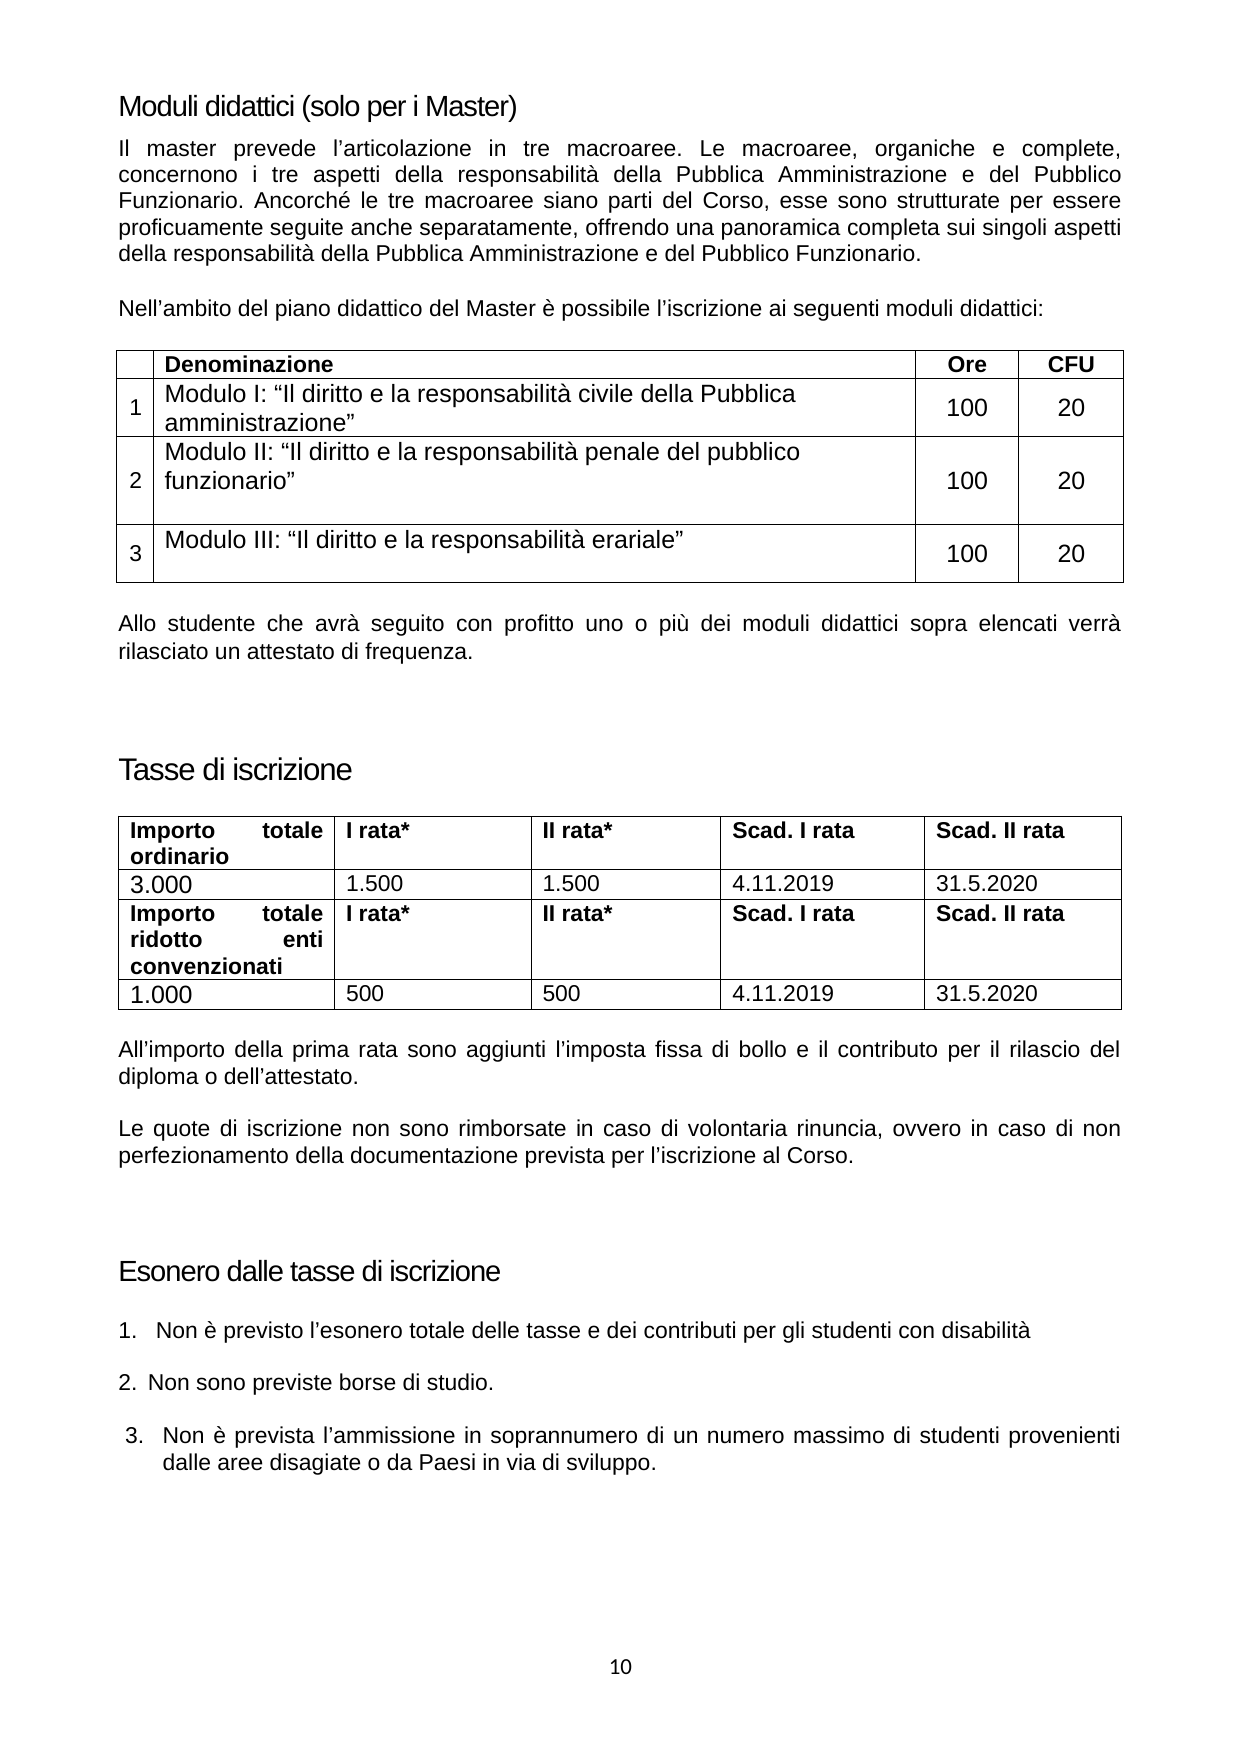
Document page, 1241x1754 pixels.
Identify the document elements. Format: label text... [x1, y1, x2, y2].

list Non è prevista l’ammissione in soprannumero di un numero massimo di studenti provenienti dalle aree disagiate o da Paesi in via di sviluppo. [125, 1422, 1122, 1475]
table_cell 1.500 [532, 870, 720, 899]
table_cell 1.500 [335, 870, 531, 899]
title Tasse di iscrizione [118, 751, 1122, 787]
text Allo studente che avrà seguito con profitto uno o più dei moduli didattici sopra elencati verrà rilasciato un attestato di frequenza. [118, 609, 1122, 664]
list Non sono previste borse di studio. [118, 1369, 1122, 1396]
table_header CFU [1019, 351, 1123, 378]
table_header Scad. II rata [925, 817, 1121, 869]
table_cell 3.000 [119, 870, 334, 899]
table_header Ore [916, 351, 1018, 378]
table_cell 31.5.2020 [925, 870, 1121, 899]
table_cell 20 [1019, 437, 1123, 523]
table_header [117, 351, 153, 378]
table_cell II rata* [532, 900, 720, 979]
table_cell 1.000 [119, 980, 334, 1009]
table_cell 1 [117, 379, 153, 436]
table_cell 3 [117, 525, 153, 582]
text Il master prevede l’articolazione in tre macroaree. Le macroaree, organiche e complete, concernono i tre aspetti della responsabilità della Pubblica Amministrazione e del Pubblico Funzionario. Ancorché le tre macroaree siano parti del Corso, esse sono strutturate per essere proficuamente seguite anche separatamente, offrendo una panoramica completa sui singoli aspetti della responsabilità della Pubblica Amministrazione e del Pubblico Funzionario. [118, 135, 1122, 266]
table_header Importo totale ordinario [119, 817, 334, 869]
table_header I rata* [335, 817, 531, 869]
table_cell Scad. I rata [721, 900, 924, 979]
list Non è previsto l’esonero totale delle tasse e dei contributi per gli studenti con disabilità [118, 1317, 1122, 1343]
table_cell Importo totale ridotto enti convenzionati [119, 900, 334, 979]
table_cell 31.5.2020 [925, 980, 1121, 1009]
text Nell’ambito del piano didattico del Master è possibile l’iscrizione ai seguenti moduli didattici: [118, 295, 1122, 322]
table_cell 500 [335, 980, 531, 1009]
table_cell Scad. II rata [925, 900, 1121, 979]
table_cell 100 [916, 379, 1018, 436]
table_cell 100 [916, 437, 1018, 523]
table_cell 4.11.2019 [721, 980, 924, 1009]
table_cell 100 [916, 525, 1018, 582]
table_cell 20 [1019, 379, 1123, 436]
table_cell I rata* [335, 900, 531, 979]
table_cell 2 [117, 437, 153, 523]
table_cell 4.11.2019 [721, 870, 924, 899]
title Moduli didattici (solo per i Master) [118, 89, 1122, 122]
text All’importo della prima rata sono aggiunti l’imposta fissa di bollo e il contributo per il rilascio del diploma o dell’attestato. [118, 1036, 1122, 1089]
table_cell Modulo II: “Il diritto e la responsabilità penale del pubblico funzionario” [154, 437, 915, 523]
table_header II rata* [532, 817, 720, 869]
text Le quote di iscrizione non sono rimborsate in caso di volontaria rinuncia, ovvero in caso di non perfezionamento della documentazione prevista per l’iscrizione al Corso. [118, 1115, 1122, 1168]
table_cell Modulo III: “Il diritto e la responsabilità erariale” [154, 525, 915, 582]
table_header Denominazione [154, 351, 915, 378]
table_cell 20 [1019, 525, 1123, 582]
title Esonero dalle tasse di iscrizione [118, 1254, 1122, 1288]
table_cell Modulo I: “Il diritto e la responsabilità civile della Pubblica amministrazione” [154, 379, 915, 436]
table_cell 500 [532, 980, 720, 1009]
table_header Scad. I rata [721, 817, 924, 869]
